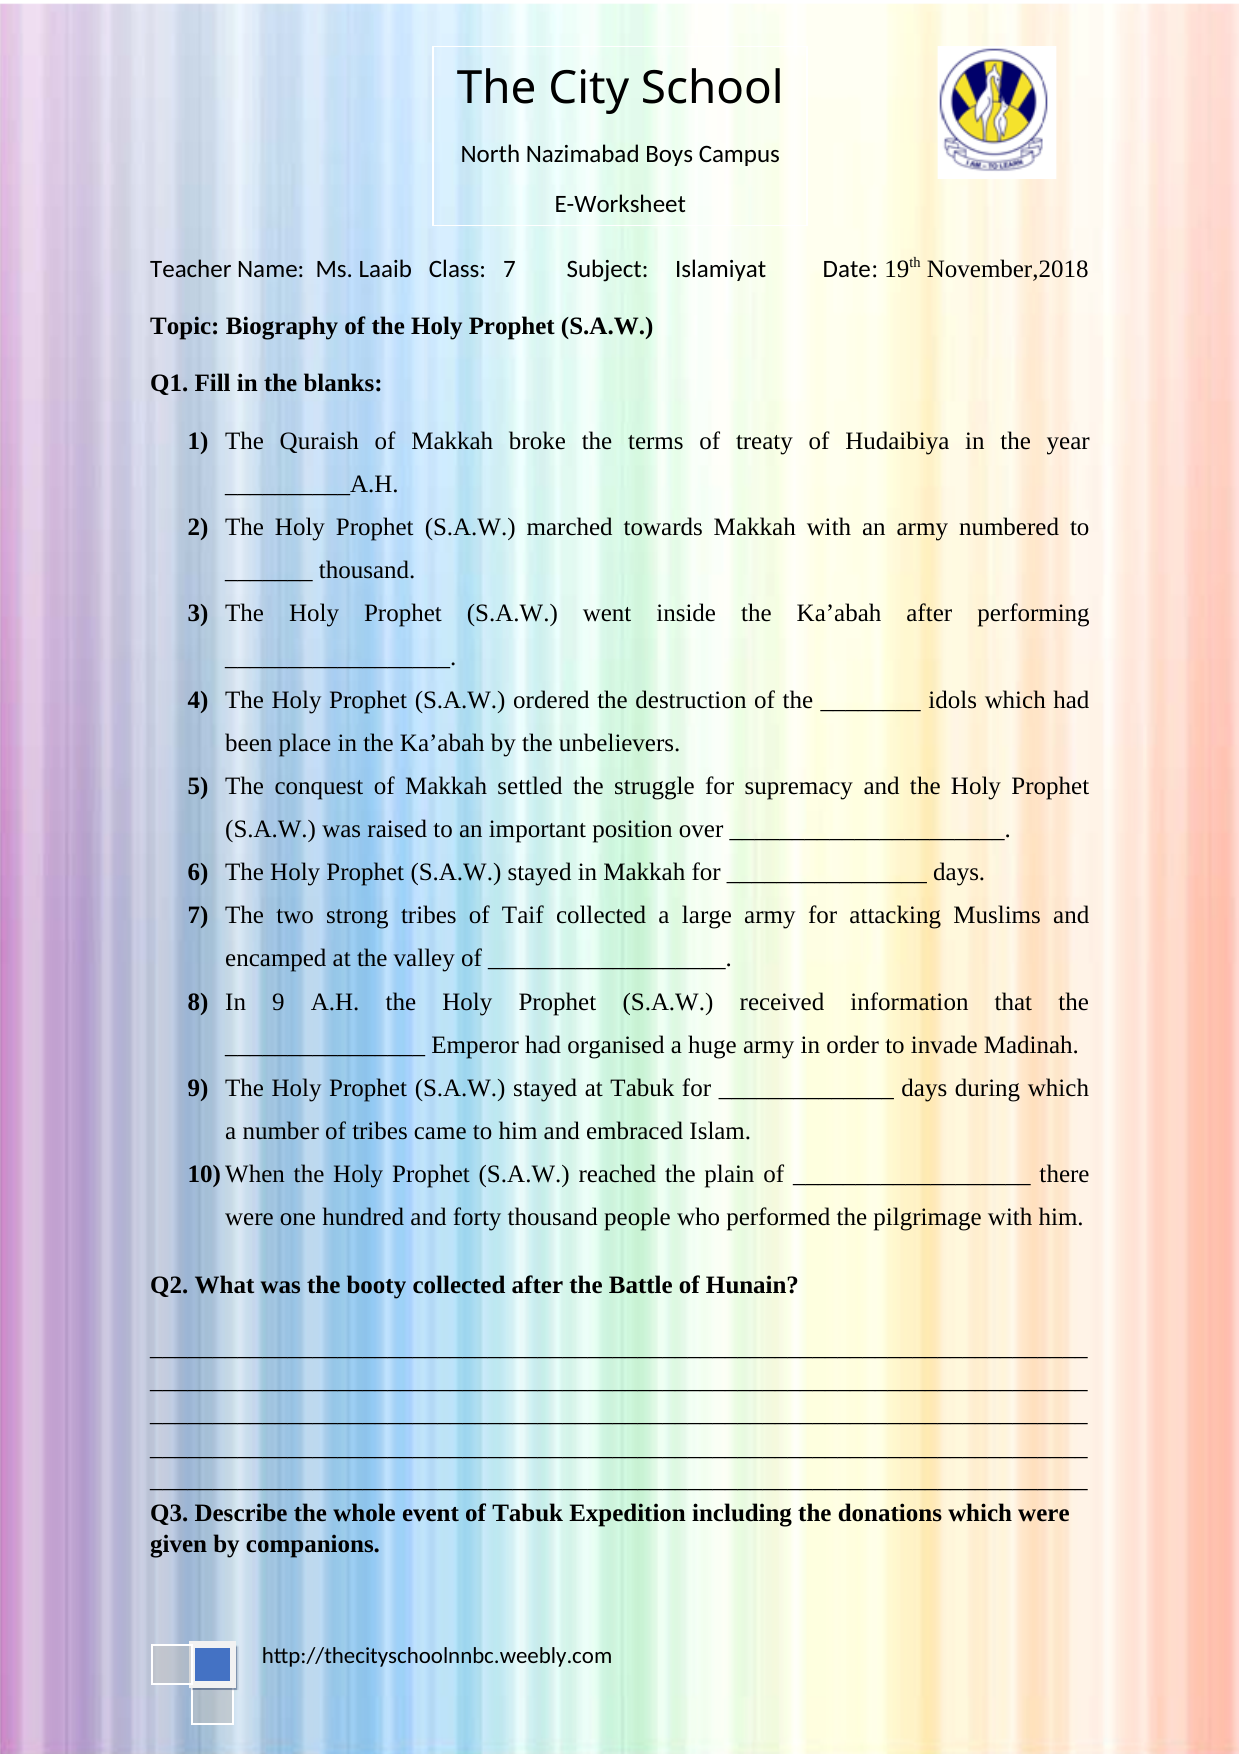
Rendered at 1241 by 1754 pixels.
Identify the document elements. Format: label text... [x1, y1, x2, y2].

list The two strong tribes of Taif collected a large army for attacking Muslims and encamped at the valley of ___________________. [187, 900, 1090, 972]
list The conquest of Makkah settled the struggle for supremacy and the Holy Prophet (S.A.W.) was raised to an important position over ______________________. [187, 771, 1090, 843]
text Q1. Fill in the blanks: [150, 368, 1090, 397]
list When the Holy Prophet (S.A.W.) reached the plain of ___________________ there were one hundred and forty thousand people who performed the pilgrimage with him. [187, 1159, 1090, 1231]
list The Holy Prophet (S.A.W.) marched towards Makkah with an army numbered to _______ thousand. [187, 512, 1090, 584]
text Q3. Describe the whole event of Tabuk Expedition including the donations which were given by companions. [150, 1498, 1090, 1557]
picture [0, 1, 1239, 1754]
list The Holy Prophet (S.A.W.) stayed at Tabuk for ______________ days during which a number of tribes came to him and embraced Islam. [187, 1073, 1090, 1145]
list The Holy Prophet (S.A.W.) ordered the destruction of the ________ idols which had been place in the Ka’abah by the unbelievers. [187, 685, 1090, 757]
text _______________________________________________________________________________________________________________________________________________________________________________________________________________________________________________________________________________________________________________________________________________________________________________________ [150, 1332, 1090, 1493]
text Q2. What was the booty collected after the Battle of Hunain? [150, 1270, 1090, 1330]
list The Quraish of Makkah broke the terms of treaty of Hudaibiya in the year __________A.H. [187, 426, 1090, 498]
text Teacher Name: Ms. Laaib Class: 7 Subject: Islamiyat Date: 19th November,2018 [150, 253, 1090, 284]
list The Holy Prophet (S.A.W.) stayed in Makkah for ________________ days. [187, 857, 1090, 886]
text Topic: Biography of the Holy Prophet (S.A.W.) [150, 311, 1090, 340]
list The Holy Prophet (S.A.W.) went inside the Ka’abah after performing __________________. [187, 598, 1090, 670]
list In 9 A.H. the Holy Prophet (S.A.W.) received information that the ________________ Emperor had organised a huge army in order to invade Madinah. [187, 987, 1090, 1058]
